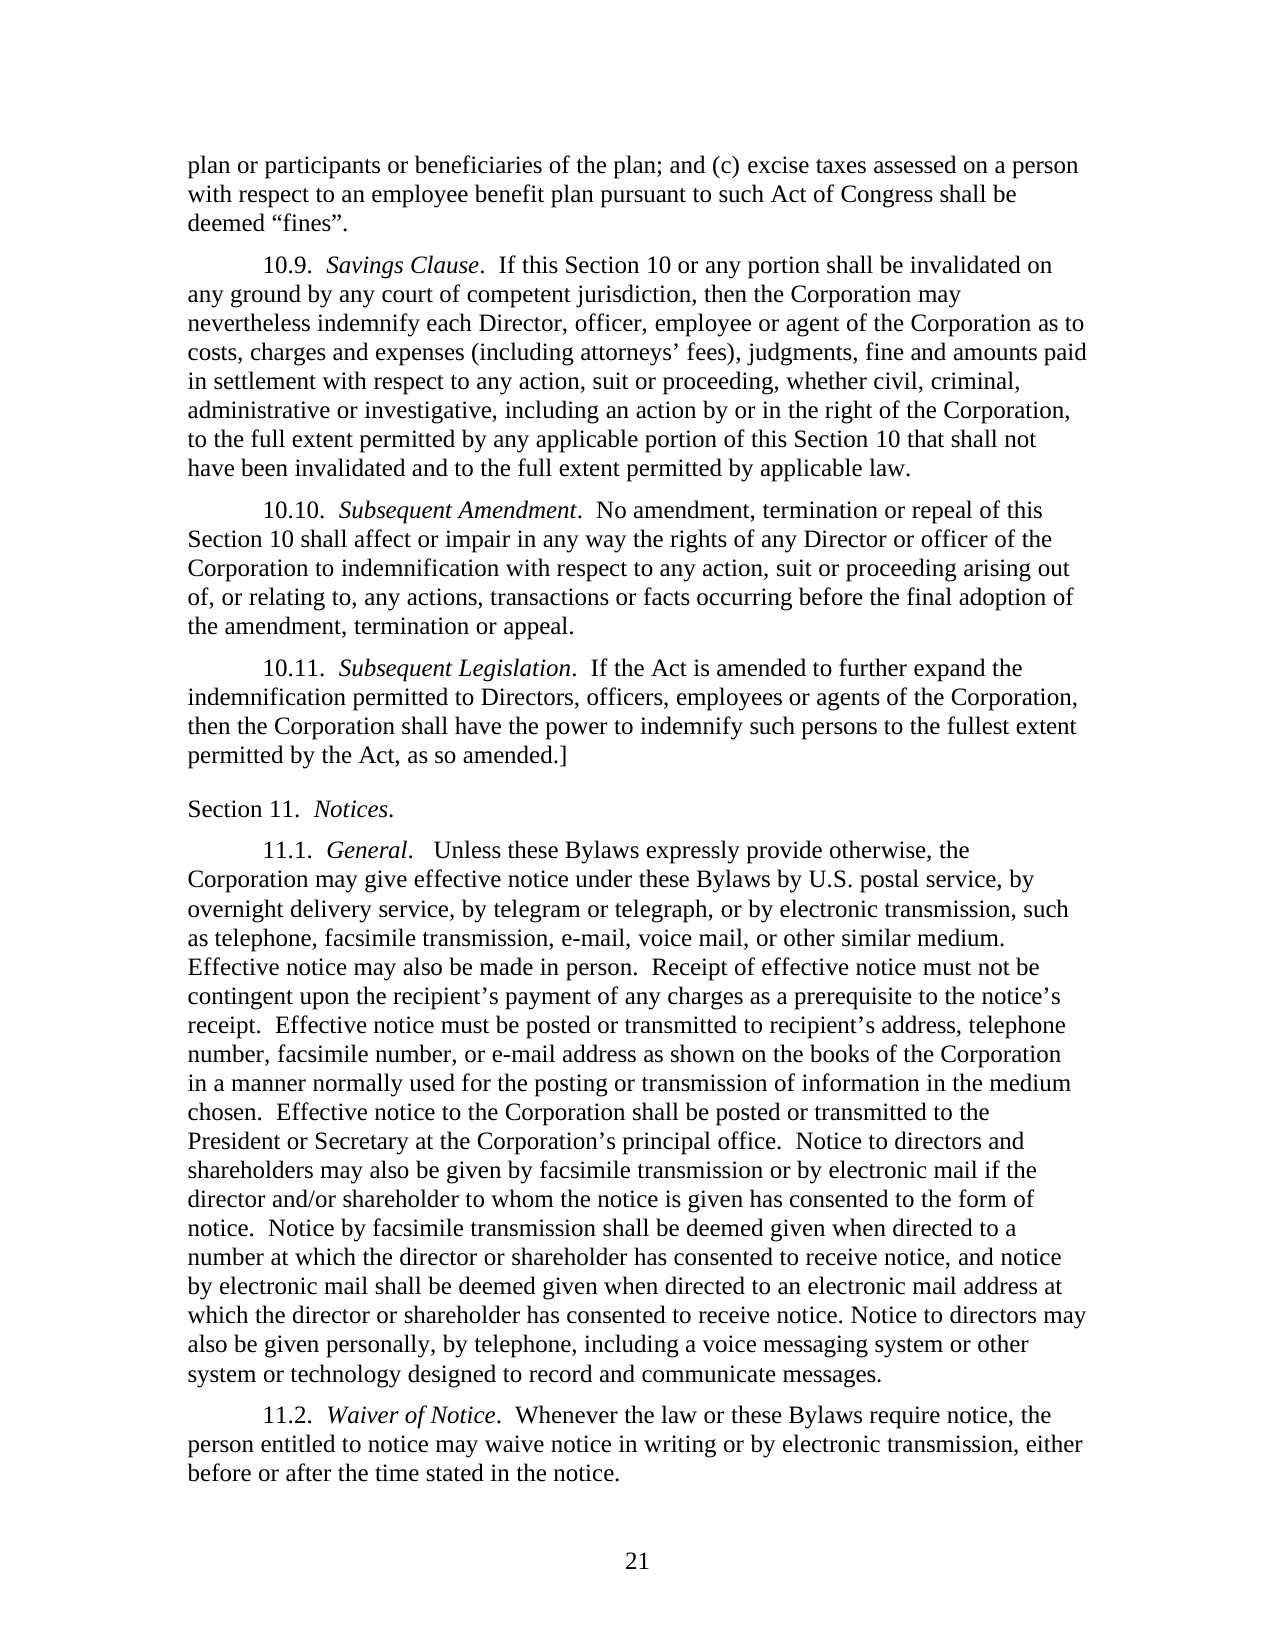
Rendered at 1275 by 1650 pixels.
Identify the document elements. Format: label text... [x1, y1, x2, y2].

text 11.1. General. Unless these Bylaws expressly provide otherwise, the Corporation may give effective notice under these Bylaws by U.S. postal service, by overnight delivery service, by telegram or telegraph, or by electronic transmission, such as telephone, facsimile transmission, e-mail, voice mail, or other similar medium. Effective notice may also be made in person. Receipt of effective notice must not be contingent upon the recipient’s payment of any charges as a prerequisite to the notice’s receipt. Effective notice must be posted or transmitted to recipient’s address, telephone number, facsimile number, or e-mail address as shown on the books of the Corporation in a manner normally used for the posting or transmission of information in the medium chosen. Effective notice to the Corporation shall be posted or transmitted to the President or Secretary at the Corporation’s principal office. Notice to directors and shareholders may also be given by facsimile transmission or by electronic mail if the director and/or shareholder to whom the notice is given has consented to the form of notice. Notice by facsimile transmission shall be deemed given when directed to a number at which the director or shareholder has consented to receive notice, and notice by electronic mail shall be deemed given when directed to an electronic mail address at which the director or shareholder has consented to receive notice. Notice to directors may also be given personally, by telephone, including a voice messaging system or other system or technology designed to record and communicate messages. [187, 835, 1087, 1387]
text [187, 150, 1087, 237]
text 11.2. Waiver of Notice. Whenever the law or these Bylaws require notice, the person entitled to notice may waive notice in writing or by electronic transmission, either before or after the time stated in the notice. [187, 1400, 1087, 1487]
text Section 11. Notices. [187, 794, 1087, 823]
text 10.10. Subsequent Amendment. No amendment, termination or repeal of this Section 10 shall affect or impair in any way the rights of any Director or officer of the Corporation to indemnification with respect to any action, suit or proceeding arising out of, or relating to, any actions, transactions or facts occurring before the final adoption of the amendment, termination or appeal. [187, 495, 1087, 640]
text 10.11. Subsequent Legislation. If the Act is amended to further expand the indemnification permitted to Directors, officers, employees or agents of the Corporation, then the Corporation shall have the power to indemnify such persons to the fullest extent permitted by the Act, as so amended.] [187, 652, 1087, 769]
text 10.9. Savings Clause. If this Section 10 or any portion shall be invalidated on any ground by any court of competent jurisdiction, then the Corporation may nevertheless indemnify each Director, officer, employee or agent of the Corporation as to costs, charges and expenses (including attorneys’ fees), judgments, fine and amounts paid in settlement with respect to any action, suit or proceeding, whether civil, criminal, administrative or investigative, including an action by or in the right of the Corporation, to the full extent permitted by any applicable portion of this Section 10 that shall not have been invalidated and to the full extent permitted by applicable law. [187, 250, 1087, 482]
